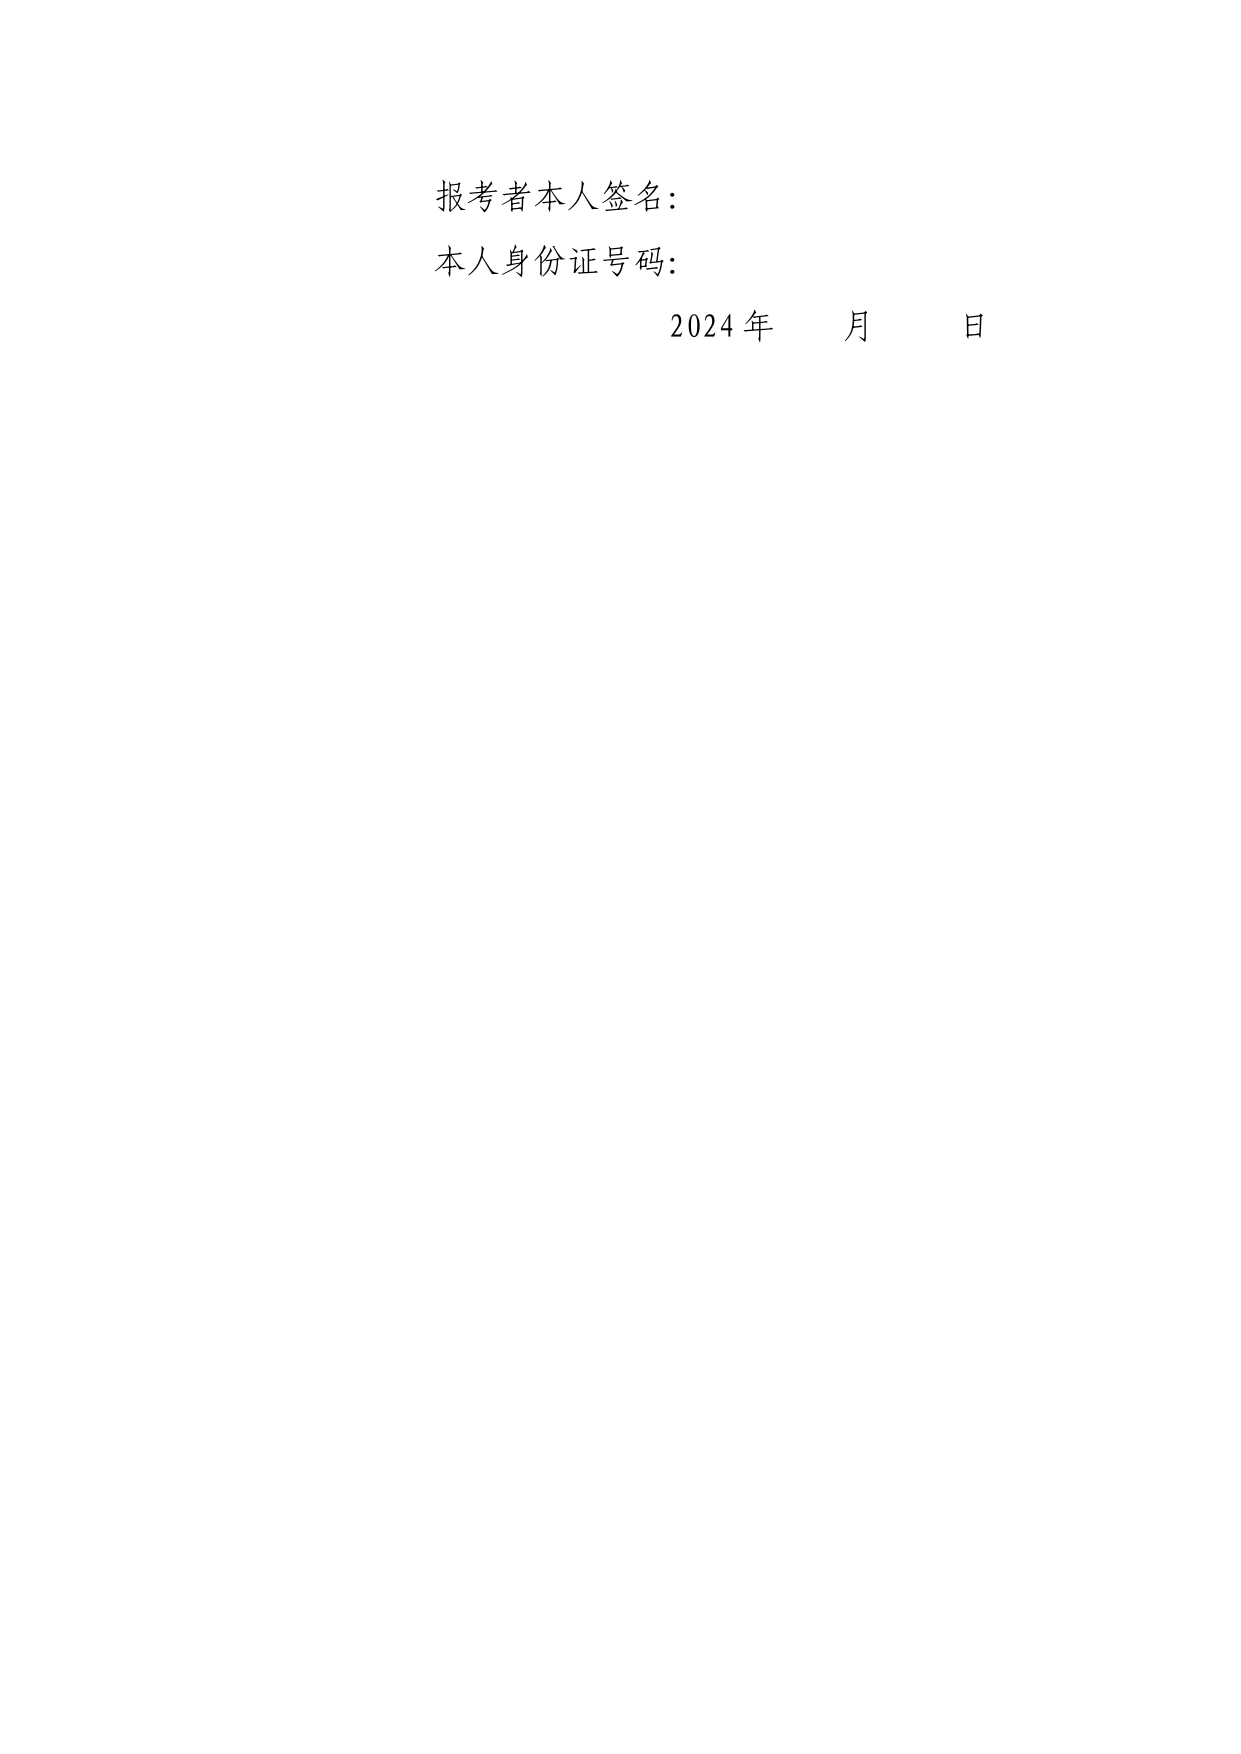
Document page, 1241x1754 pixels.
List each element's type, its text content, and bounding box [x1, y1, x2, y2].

text 2024年 月 日 [148, 292, 991, 357]
text 报考者本人签名： [367, 162, 1092, 227]
text 本人身份证号码： [367, 227, 1092, 292]
